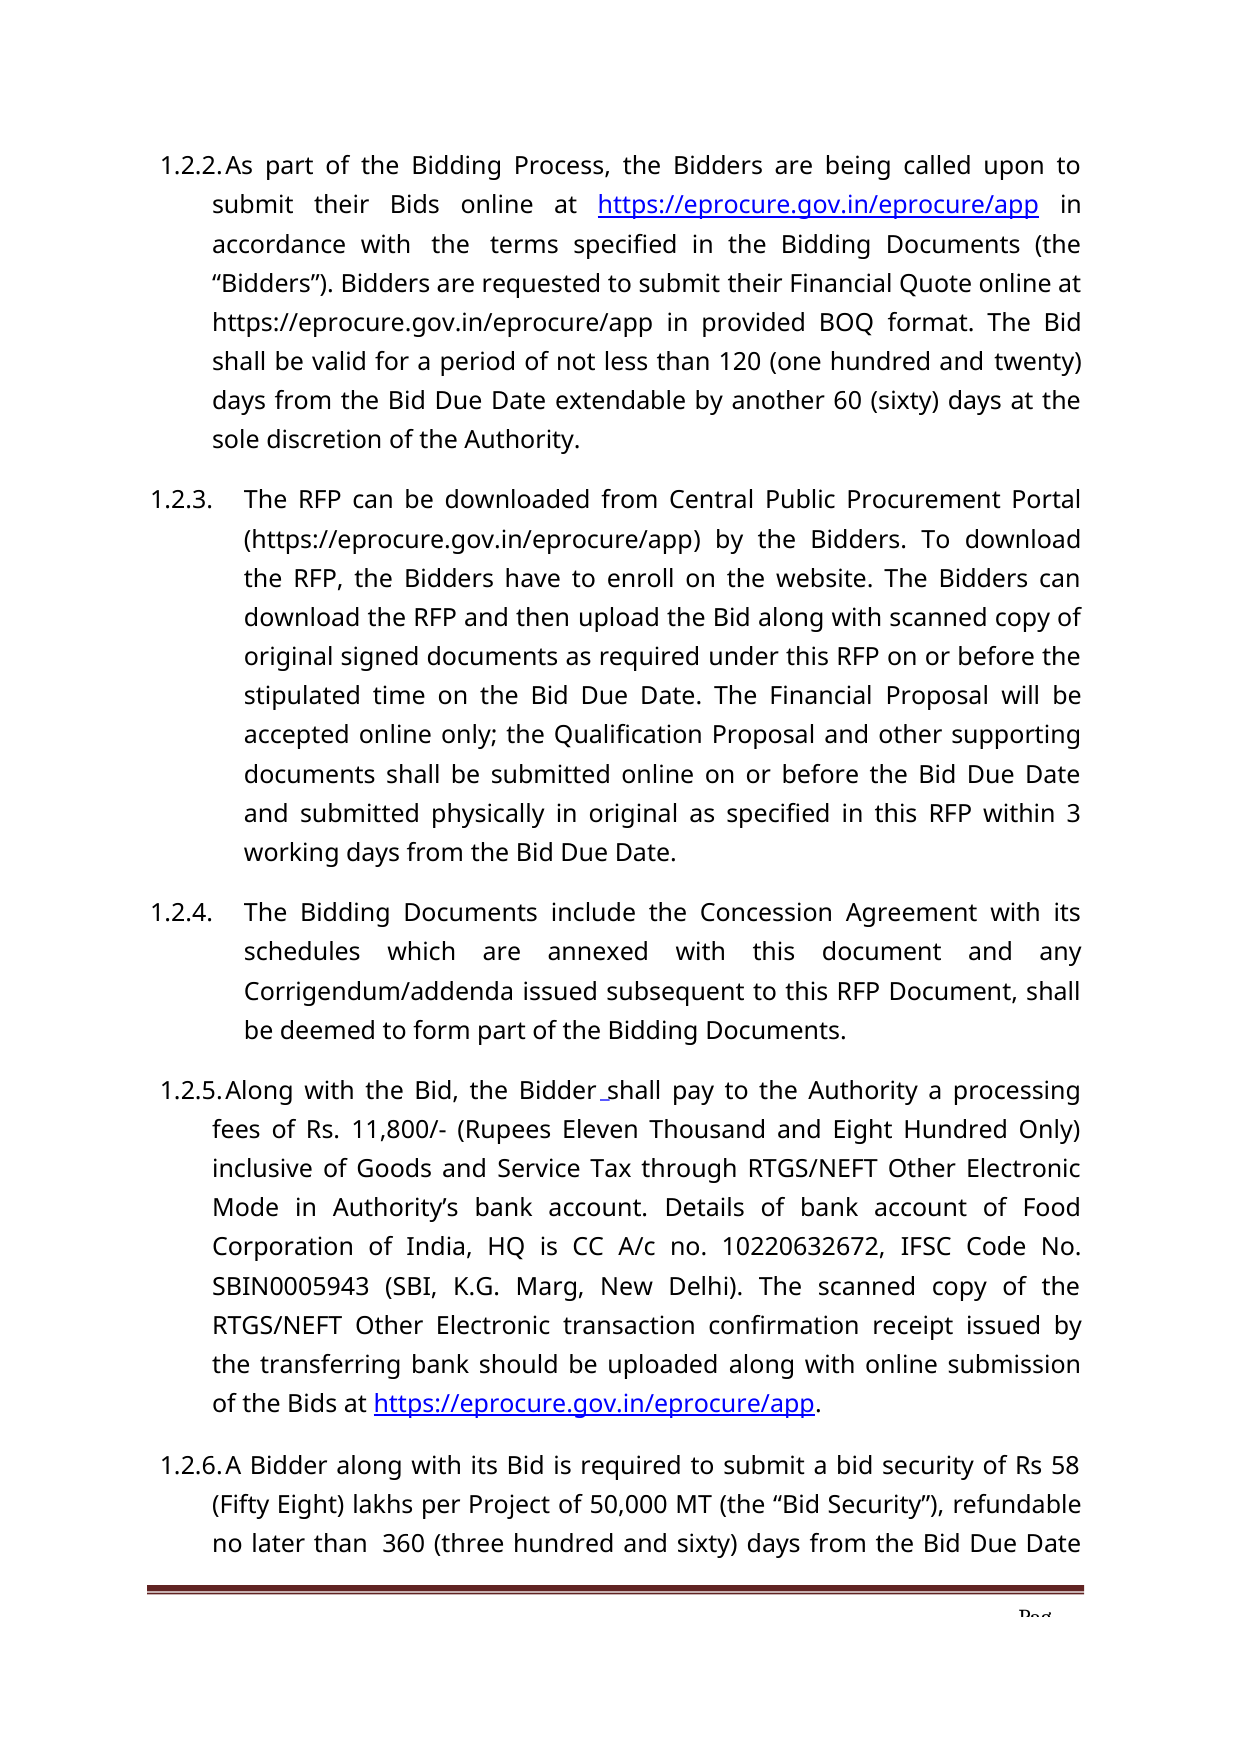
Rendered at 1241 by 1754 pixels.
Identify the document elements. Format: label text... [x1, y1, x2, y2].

list Along with the Bid, the Bidder shall pay to the Authority a processing fees of Rs. 11,800/- (Rupees Eleven Thousand and Eight Hundred Only) inclusive of Goods and Service Tax through RTGS/NEFT Other Electronic Mode in Authority’s bank account. Details of bank account of Food Corporation of India, HQ is CC A/c no. 10220632672, IFSC Code No. SBIN0005943 (SBI, K.G. Marg, New Delhi). The scanned copy of the RTGS/NEFT Other Electronic transaction confirmation receipt issued by the transferring bank should be uploaded along with online submission of the Bids at https://eprocure.gov.in/eprocure/app. [159, 1072, 1082, 1420]
list The RFP can be downloaded from Central Public Procurement Portal (https://eprocure.gov.in/eprocure/app) by the Bidders. To download the RFP, the Bidders have to enroll on the website. The Bidders can download the RFP and then upload the Bid along with scanned copy of original signed documents as required under this RFP on or before the stipulated time on the Bid Due Date. The Financial Proposal will be accepted online only; the Qualification Proposal and other supporting documents shall be submitted online on or before the Bid Due Date and submitted physically in original as specified in this RFP within 3 working days from the Bid Due Date. [150, 482, 1082, 869]
list The Bidding Documents include the Concession Agreement with its schedules which are annexed with this document and any Corrigendum/addenda issued subsequent to this RFP Document, shall be deemed to form part of the Bidding Documents. [150, 895, 1081, 1046]
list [159, 1447, 1082, 1560]
list As part of the Bidding Process, the Bidders are being called upon to submit their Bids online at https://eprocure.gov.in/eprocure/app in accordance with the terms specified in the Bidding Documents (the “Bidders”). Bidders are requested to submit their Financial Quote online at https://eprocure.gov.in/eprocure/app in provided BOQ format. The Bid shall be valid for a period of not less than 120 (one hundred and twenty) days from the Bid Due Date extendable by another 60 (sixty) days at the sole discretion of the Authority. [159, 148, 1082, 456]
